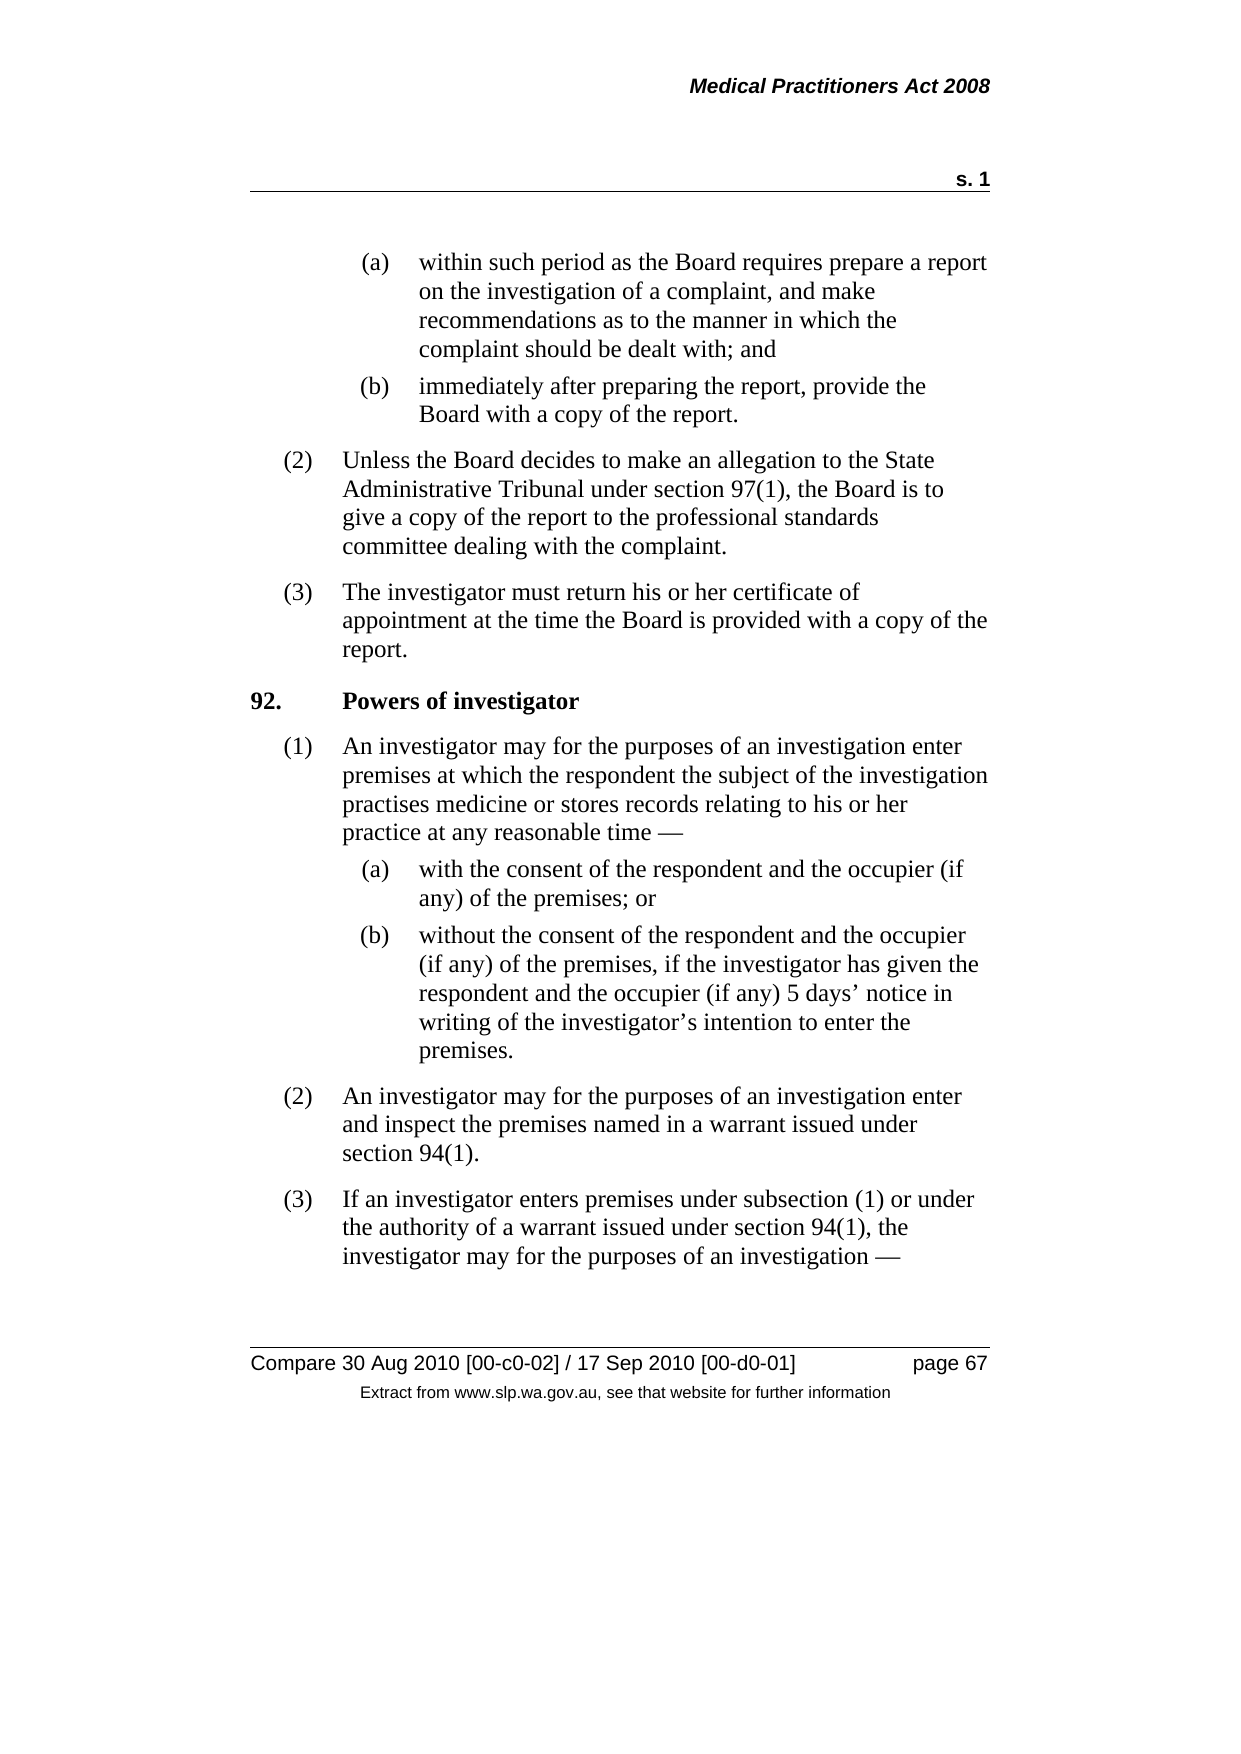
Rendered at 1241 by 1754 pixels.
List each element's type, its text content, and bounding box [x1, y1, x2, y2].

text (a) with the consent of the respondent and the occupier (if any) of the premises; or [250, 854, 990, 912]
text (1) An investigator may for the purposes of an investigation enter premises at which the respondent the subject of the investigation practises medicine or stores records relating to his or her practice at any reasonable time — [250, 731, 990, 846]
text (b) without the consent of the respondent and the occupier (if any) of the premises, if the investigator has given the respondent and the occupier (if any) 5 days’ notice in writing of the investigator’s intention to enter the premises. [250, 920, 990, 1064]
text (2) Unless the Board decides to make an allegation to the State Administrative Tribunal under section 97(1), the Board is to give a copy of the report to the professional standards committee dealing with the complaint. [250, 445, 990, 560]
text (b) immediately after preparing the report, provide the Board with a copy of the report. [250, 371, 990, 428]
subtitle 92. Powers of investigator [250, 686, 990, 714]
text (2) An investigator may for the purposes of an investigation enter and inspect the premises named in a warrant issued under section 94(1). [250, 1081, 990, 1167]
text (3) The investigator must return his or her certificate of appointment at the time the Board is provided with a copy of the report. [250, 577, 990, 663]
text (3) If an investigator enters premises under subsection (1) or under the authority of a warrant issued under section 94(1), the investigator may for the purposes of an investigation — [250, 1184, 990, 1270]
text (a) within such period as the Board requires prepare a report on the investigation of a complaint, and make recommendations as to the manner in which the complaint should be dealt with; and [250, 247, 990, 362]
